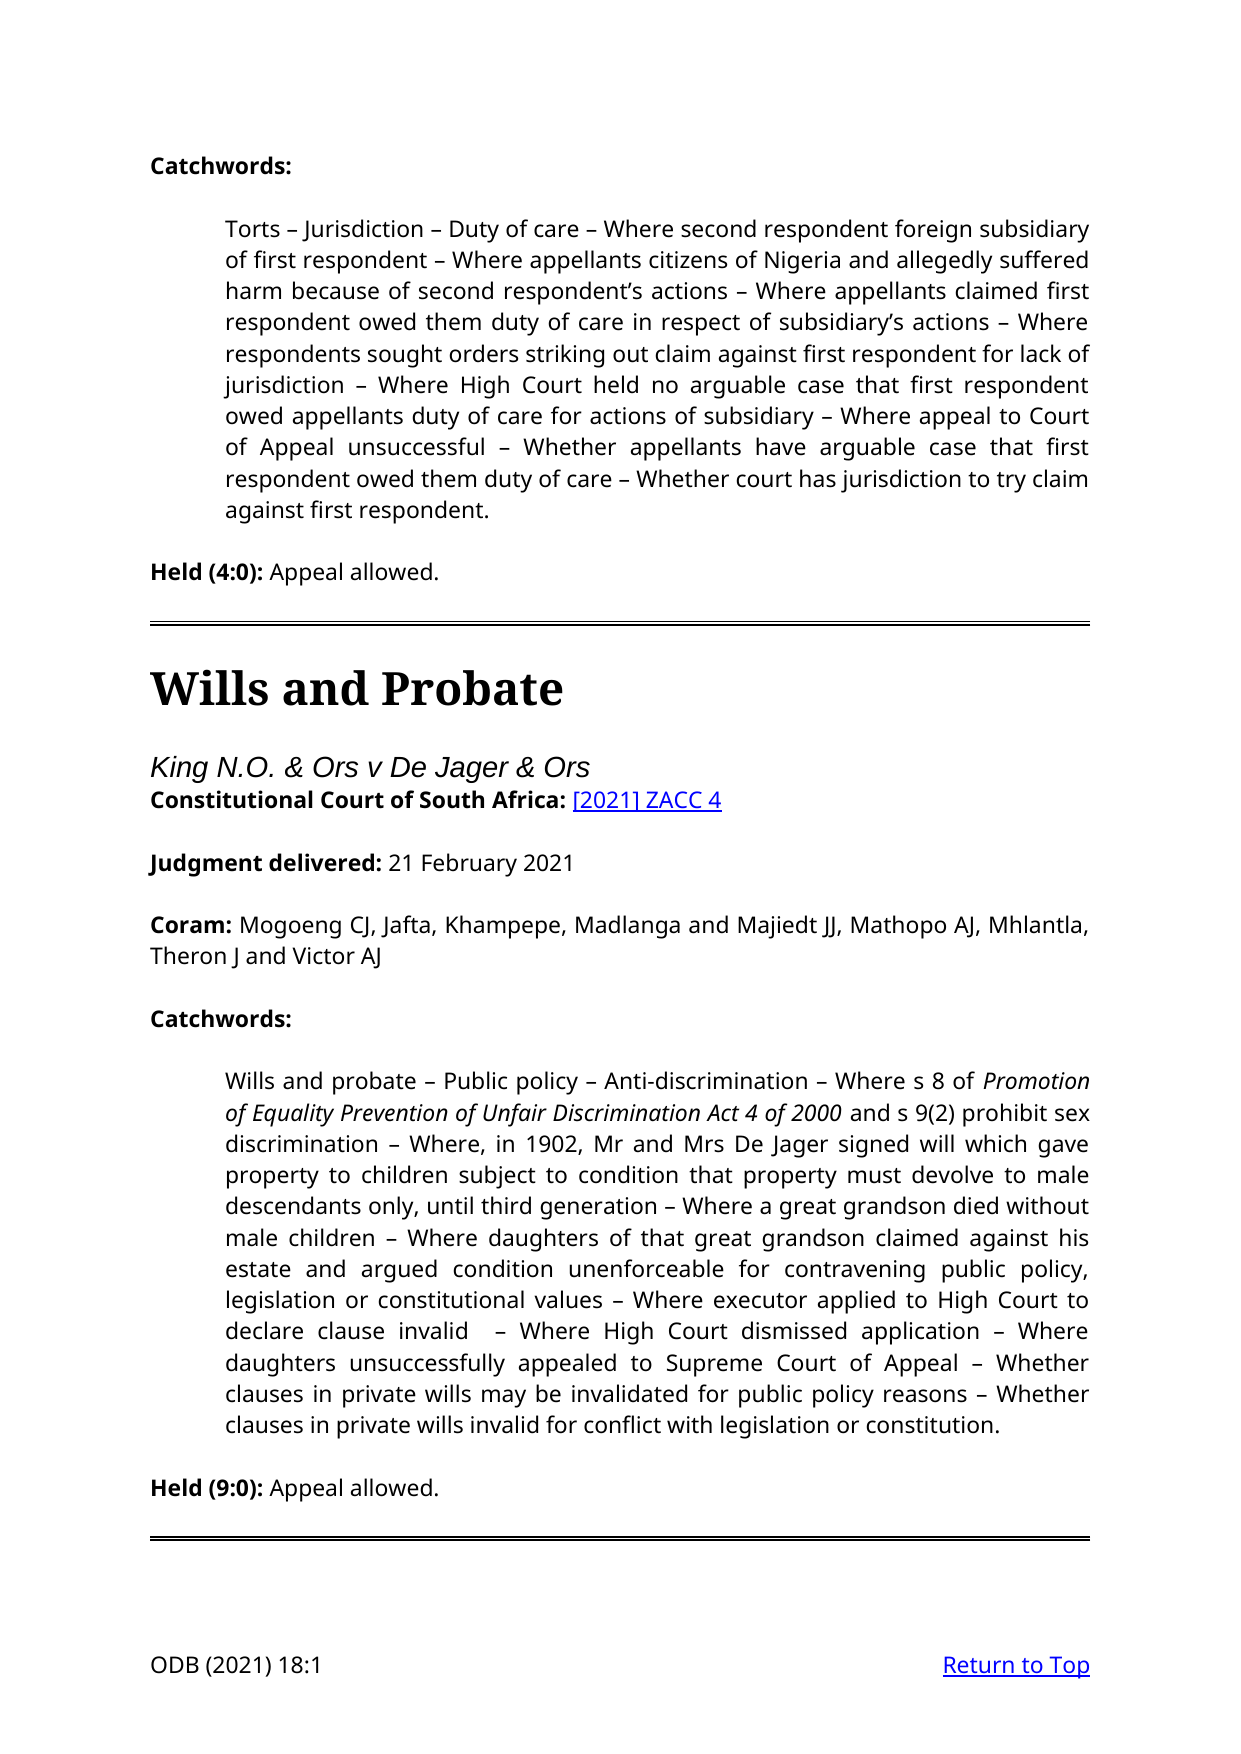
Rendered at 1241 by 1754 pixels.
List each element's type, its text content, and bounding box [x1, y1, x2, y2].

text Torts – Jurisdiction – Duty of care – Where second respondent foreign subsidiary of first respondent – Where appellants citizens of Nigeria and allegedly suffered harm because of second respondent’s actions – Where appellants claimed first respondent owed them duty of care in respect of subsidiary’s actions – Where respondents sought orders striking out claim against first respondent for lack of jurisdiction – Where High Court held no arguable case that first respondent owed appellants duty of care for actions of subsidiary – Where appeal to Court of Appeal unsuccessful – Whether appellants have arguable case that first respondent owed them duty of care – Whether court has jurisdiction to try claim against first respondent. [225, 212, 1090, 525]
text Held (4:0): Appeal allowed. [150, 556, 1090, 587]
subtitle King N.O. & Ors v De Jager & Ors [150, 750, 1090, 784]
text Judgment delivered: 21 February 2021 [150, 846, 1090, 878]
text Catchwords: [150, 150, 1090, 181]
subtitle Wills and Probate [150, 657, 1090, 719]
text Wills and probate – Public policy – Anti-discrimination – Where s 8 of Promotion of Equality Prevention of Unfair Discrimination Act 4 of 2000 and s 9(2) prohibit sex discrimination – Where, in 1902, Mr and Mrs De Jager signed will which gave property to children subject to condition that property must devolve to male descendants only, until third generation – Where a great grandson died without male children – Where daughters of that great grandson claimed against his estate and argued condition unenforceable for contravening public policy, legislation or constitutional values – Where executor applied to High Court to declare clause invalid – Where High Court dismissed application – Where daughters unsuccessfully appealed to Supreme Court of Appeal – Whether clauses in private wills may be invalidated for public policy reasons – Whether clauses in private wills invalid for conflict with legislation or constitution. [225, 1065, 1090, 1440]
text Constitutional Court of South Africa: [2021] ZACC 4 [150, 784, 1090, 815]
text Catchwords: [150, 1003, 1090, 1034]
text Coram: Mogoeng CJ, Jafta, Khampepe, Madlanga and Majiedt JJ, Mathopo AJ, Mhlantla, Theron J and Victor AJ [150, 909, 1090, 971]
text Held (9:0): Appeal allowed. [150, 1471, 1090, 1503]
